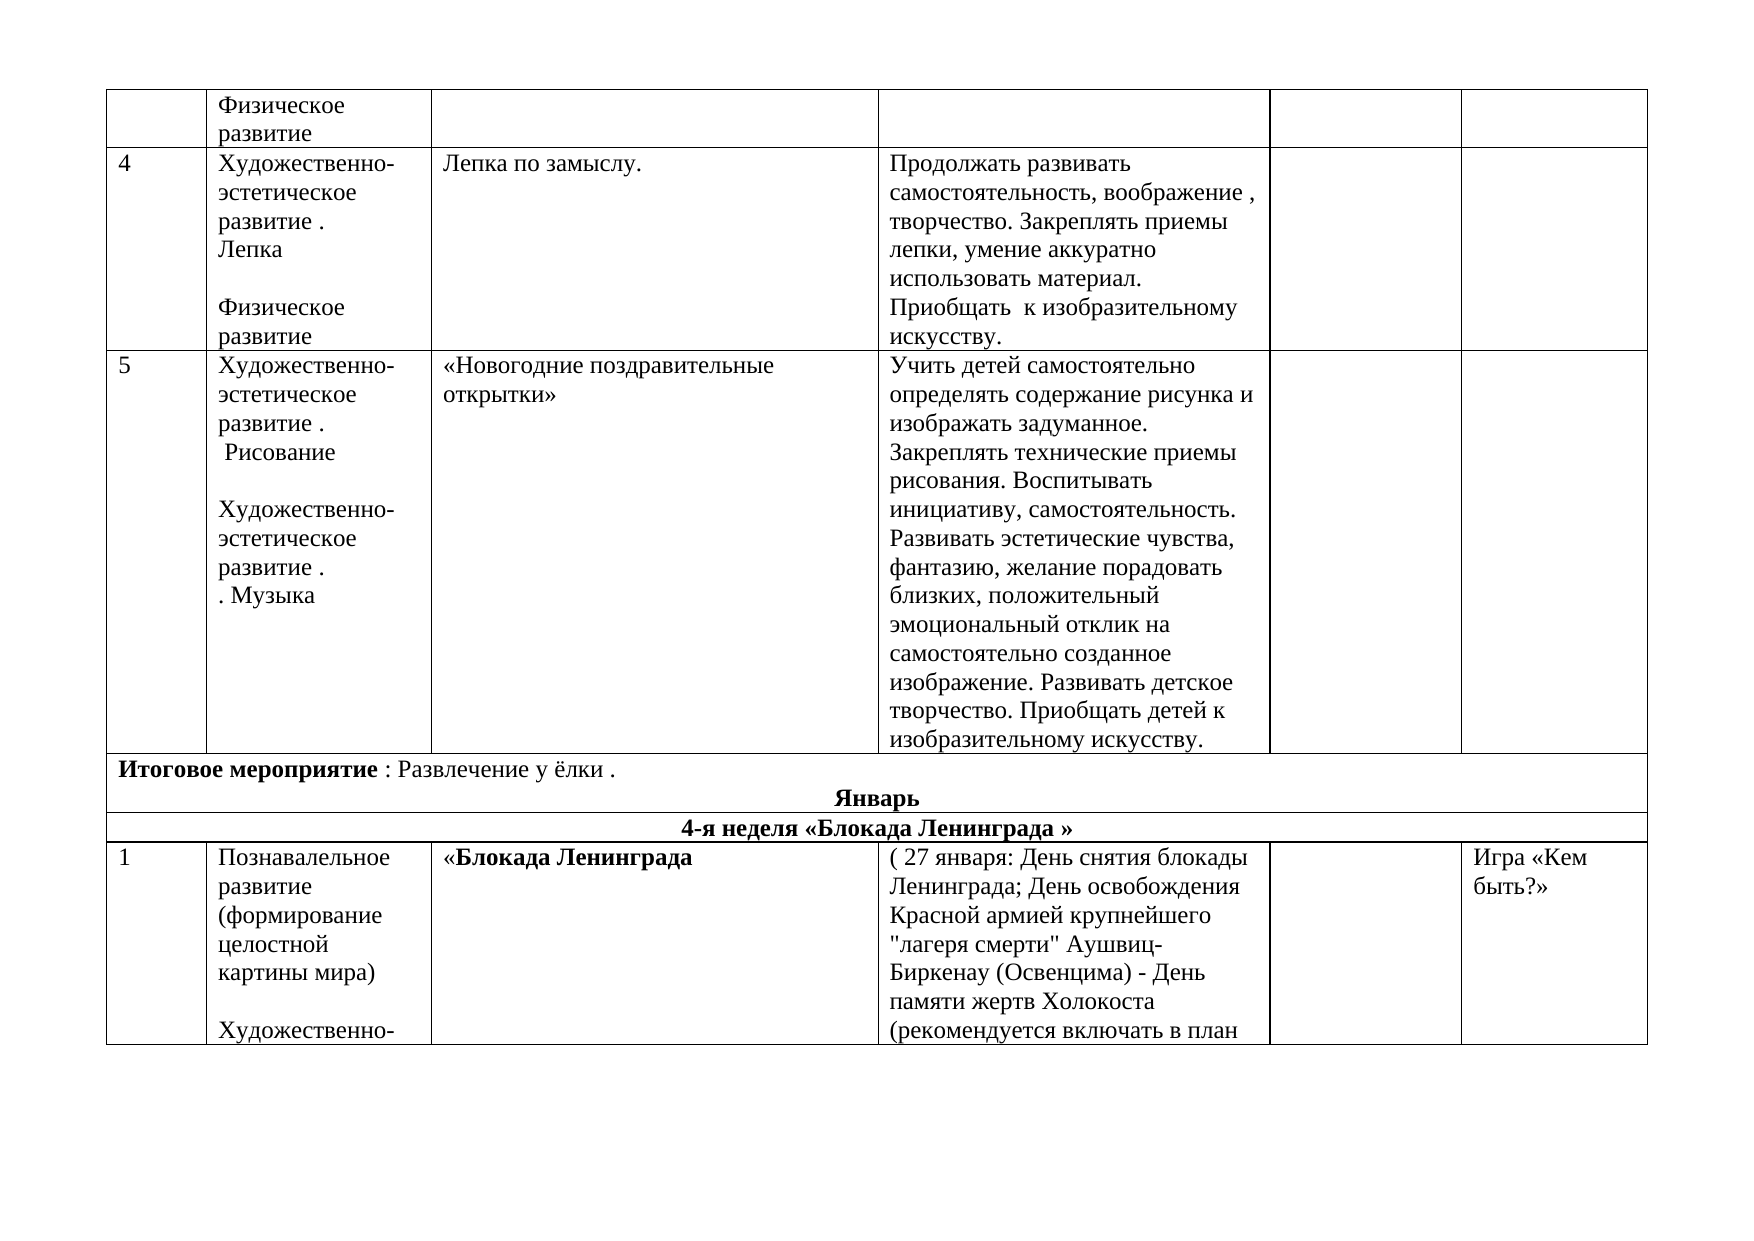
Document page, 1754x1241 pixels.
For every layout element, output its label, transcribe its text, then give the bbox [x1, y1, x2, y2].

table_cell Художественно-эстетическое развитие . Лепка Физическое развитие [207, 148, 431, 349]
table_cell Продолжать развивать самостоятельность, воображение , творчество. Закреплять приемы лепки, умение аккуратно использовать материал. Приобщать к изобразительному искусству. [879, 148, 1269, 349]
table_cell [1462, 148, 1647, 349]
table_cell [1271, 148, 1461, 349]
table_cell Игра «Кем быть?» [1462, 843, 1647, 1044]
table_cell «Новогодние поздравительные открытки» [432, 351, 878, 753]
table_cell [432, 90, 878, 147]
table_cell [1462, 90, 1647, 147]
table_cell 4 [107, 148, 206, 349]
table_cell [207, 843, 431, 1044]
table_cell [1271, 90, 1461, 147]
table_cell Лепка по замыслу. [432, 148, 878, 349]
table_cell [1271, 843, 1461, 1044]
table_cell «Блокада Ленинграда [432, 843, 878, 1044]
table_cell Художественно-эстетическое развитие . Рисование Художественно-эстетическое развитие . . Музыка [207, 351, 431, 753]
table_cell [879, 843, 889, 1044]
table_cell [879, 90, 1269, 147]
table_cell [1462, 351, 1647, 753]
table_cell 3 [107, 90, 206, 147]
table_cell [1271, 351, 1461, 753]
table_cell 1 [107, 843, 206, 1044]
table_cell 5 [107, 351, 206, 753]
table_cell Итоговое мероприятие : Развлечение у ёлки . Январь [107, 754, 1647, 812]
table_cell Учить детей самостоятельно определять содержание рисунка и изображать задуманное. Закреплять технические приемы рисования. Воспитывать инициативу, самостоятельность. Развивать эстетические чувства, фантазию, желание порадовать близких, положительный эмоциональный отклик на самостоятельно созданное изображение. Развивать детское творчество. Приобщать детей к изобразительному искусству. [879, 351, 1269, 753]
table_cell 4-я неделя «Блокада Ленинграда » [107, 813, 1647, 841]
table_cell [207, 90, 431, 147]
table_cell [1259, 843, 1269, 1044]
